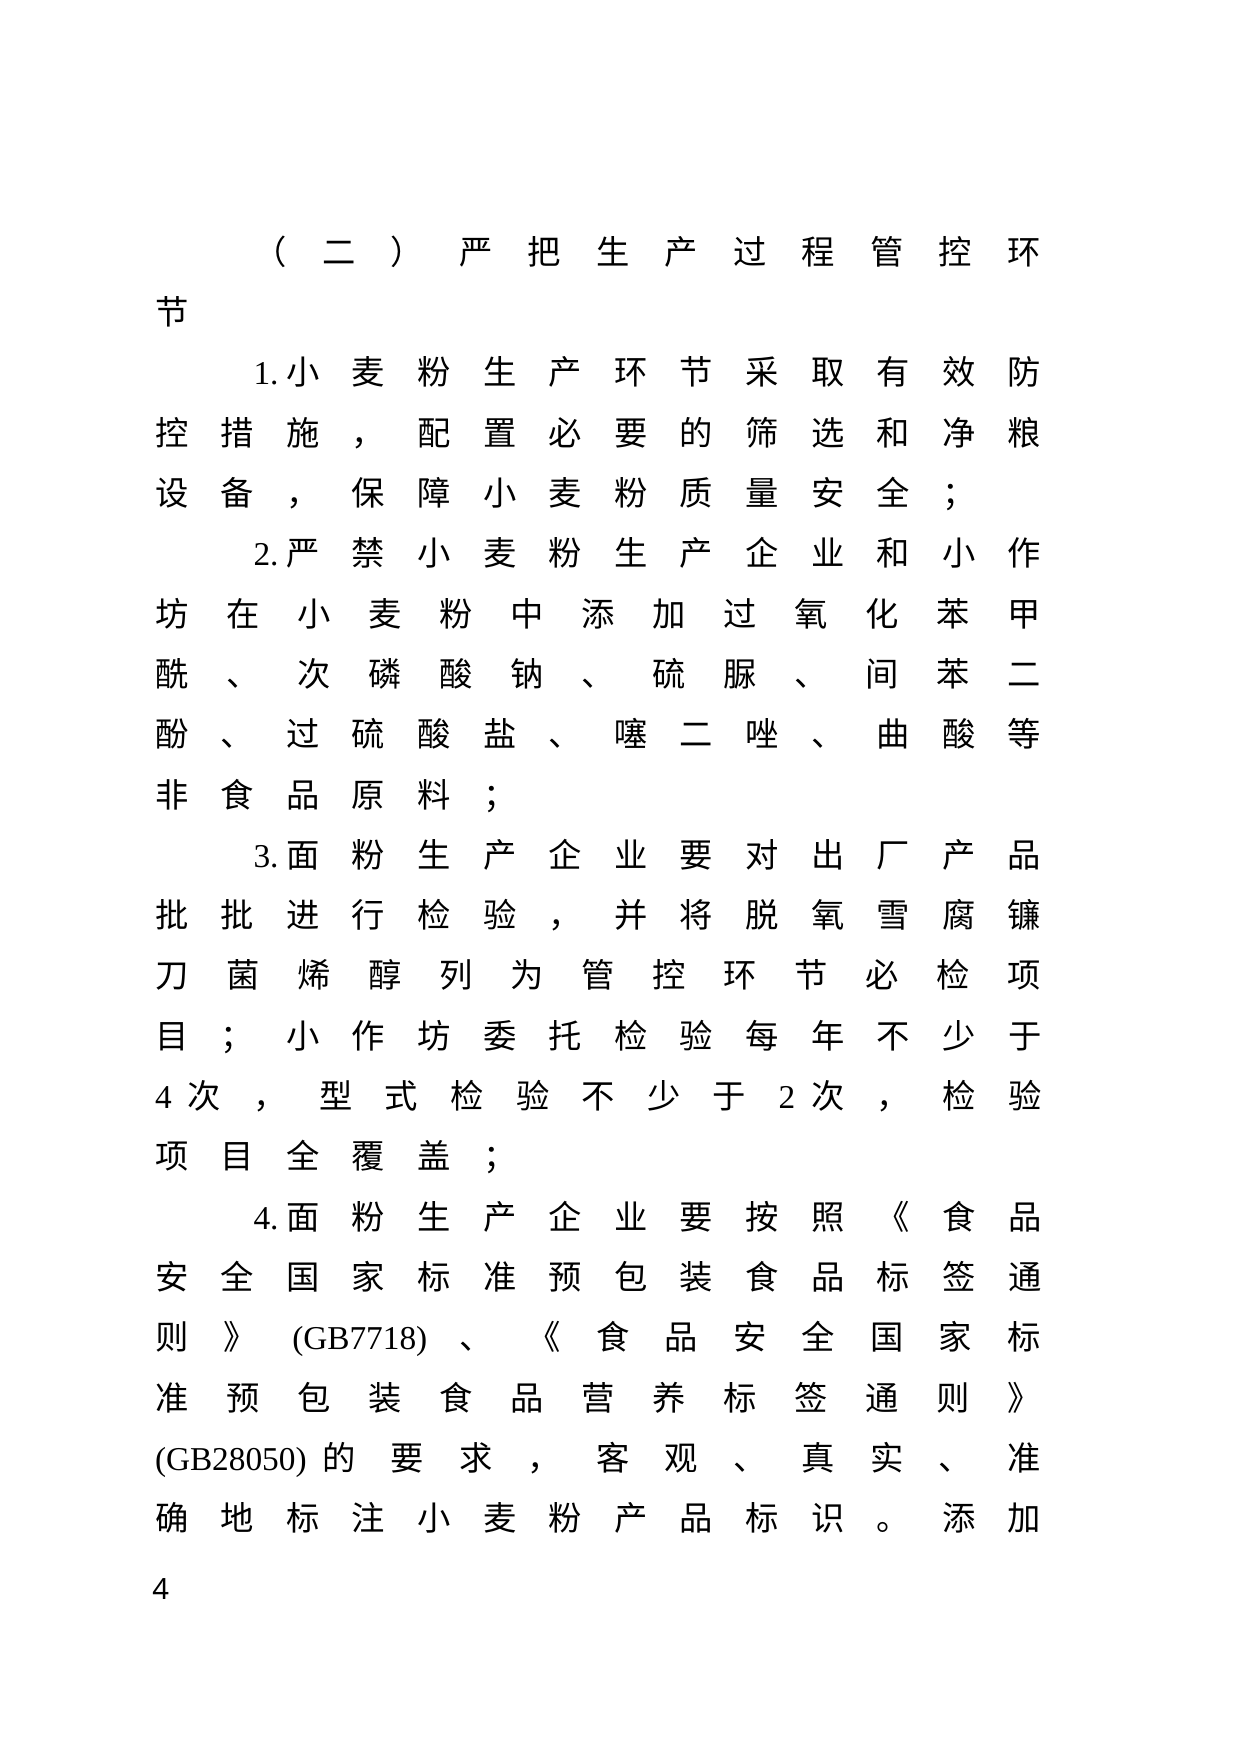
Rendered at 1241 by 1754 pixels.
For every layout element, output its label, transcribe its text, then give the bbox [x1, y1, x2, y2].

text 1.小麦粉生产环节采取有效防控措施，配置必要的筛选和净粮设备，保障小麦粉质量安全； [155, 340, 1073, 521]
text 3.面粉生产企业要对出厂产品批批进行检验，并将脱氧雪腐镰刀菌烯醇列为管控环节必检项目；小作坊委托检验每年不少于4次，型式检验不少于2次，检验项目全覆盖； [155, 823, 1073, 1184]
text 2.严禁小麦粉生产企业和小作坊在小麦粉中添加过氧化苯甲酰、次磷酸钠、硫脲、间苯二酚、过硫酸盐、噻二唑、曲酸等非食品原料； [155, 521, 1073, 823]
text （二）严把生产过程管控环节 [155, 219, 1073, 340]
